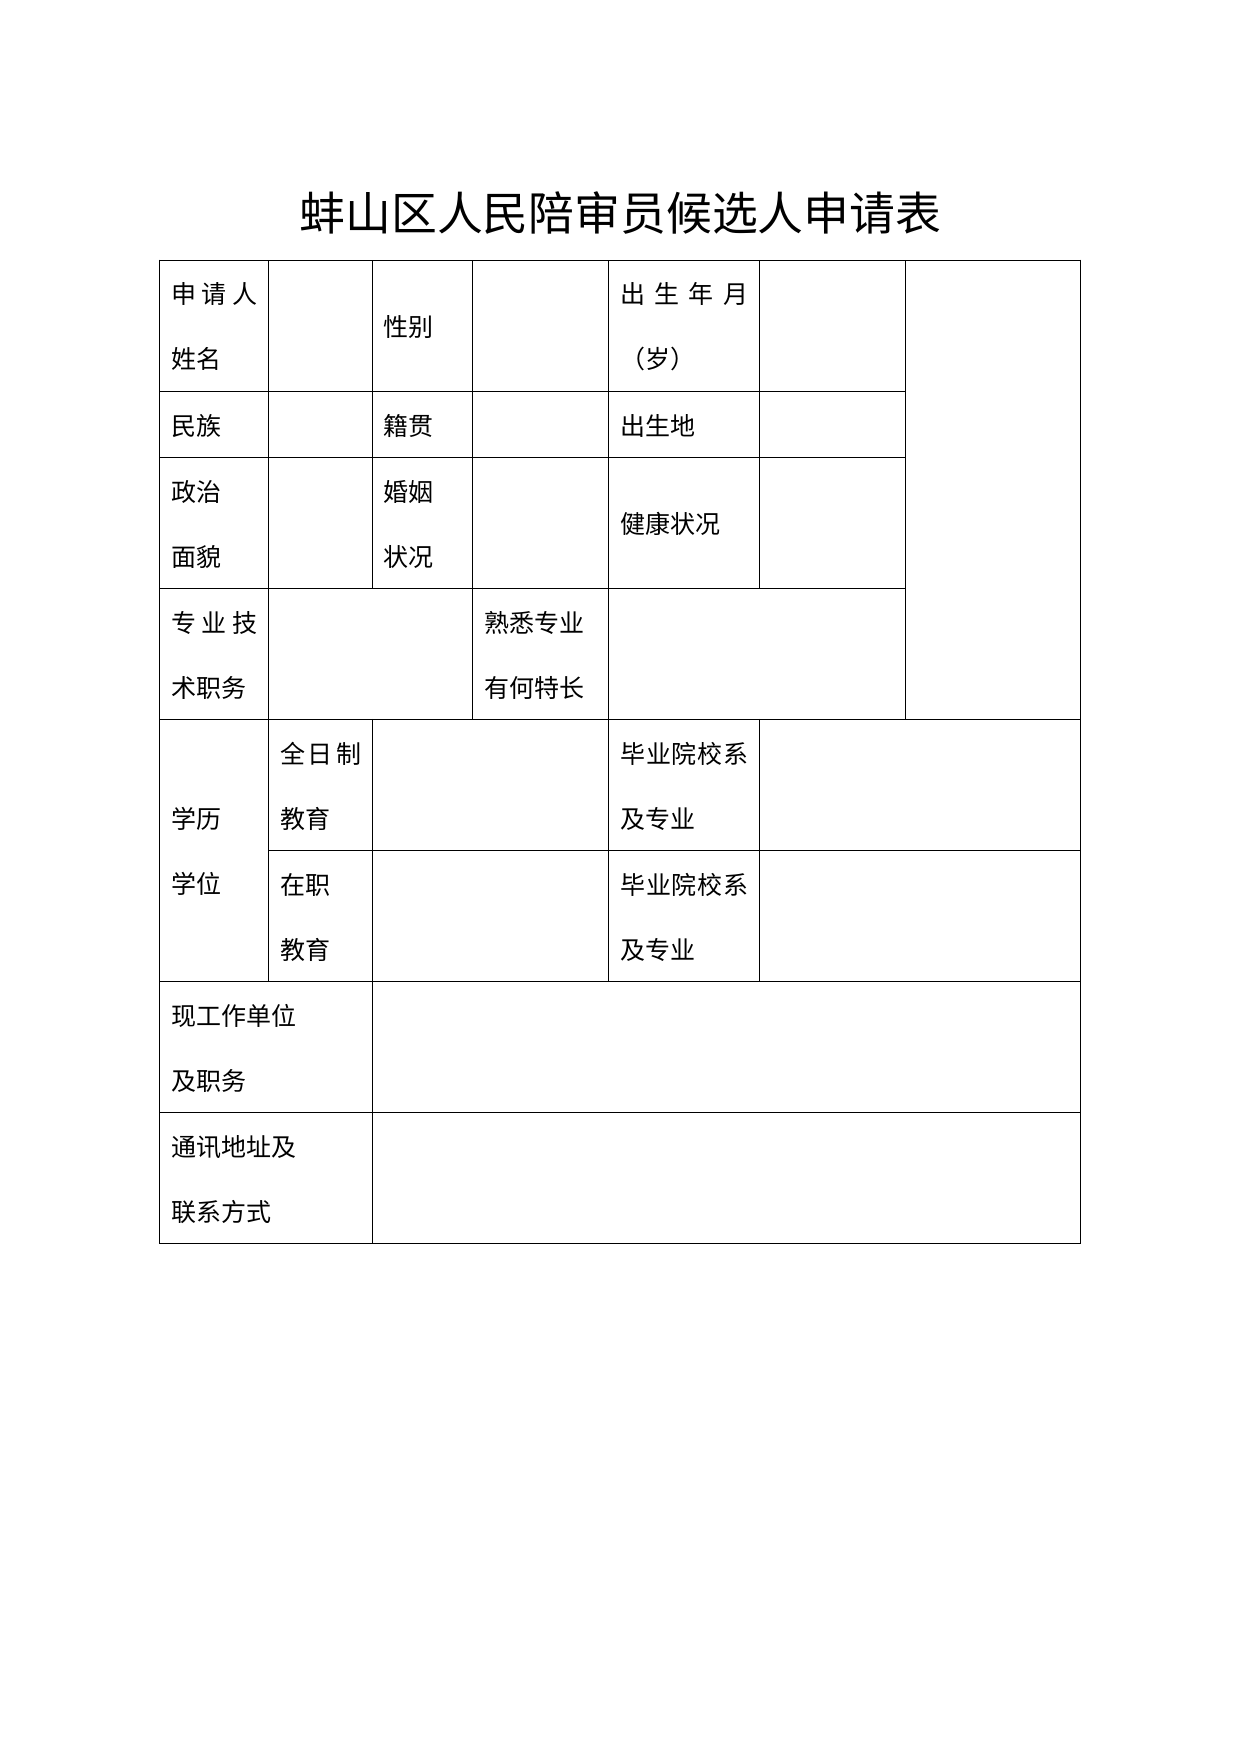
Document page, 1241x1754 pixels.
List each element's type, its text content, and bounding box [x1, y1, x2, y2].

table_cell [373, 982, 1080, 1112]
table_cell 专业技术职务 [160, 589, 268, 719]
table_header [760, 261, 905, 391]
table_cell [609, 589, 905, 719]
table_header 申请人姓名 [160, 261, 268, 391]
table_cell [269, 458, 372, 588]
table_header [906, 261, 1080, 719]
table_cell 健康状况 [609, 458, 759, 588]
table_cell 毕业院校系及专业 [609, 851, 759, 981]
table_cell 熟悉专业 有何特长 [473, 589, 608, 719]
table_cell [373, 851, 608, 981]
table_cell [373, 1113, 1080, 1243]
table_cell 婚姻 状况 [373, 458, 472, 588]
table_header [473, 261, 608, 391]
table_cell [473, 458, 608, 588]
table_cell 政治 面貌 [160, 458, 268, 588]
table_cell 全日制教育 [269, 720, 372, 850]
table_header [269, 261, 372, 391]
table_cell 在职 教育 [269, 851, 372, 981]
table_cell 民族 [160, 392, 268, 457]
table_cell 籍贯 [373, 392, 472, 457]
table_cell [760, 720, 1080, 850]
table_cell [760, 851, 1080, 981]
table_header 性别 [373, 261, 472, 391]
table_cell [760, 392, 905, 457]
table_cell 通讯地址及 联系方式 [160, 1113, 372, 1243]
table_cell [473, 392, 608, 457]
table_cell 毕业院校系及专业 [609, 720, 759, 850]
table_cell 出生地 [609, 392, 759, 457]
text 蚌山区人民陪审员候选人申请表 [187, 162, 1053, 259]
table_header 出生年月（岁） [609, 261, 759, 391]
table_cell [373, 720, 608, 850]
table_cell [269, 589, 472, 719]
table_cell 现工作单位 及职务 [160, 982, 372, 1112]
table_cell [760, 458, 905, 588]
table_cell [269, 392, 372, 457]
table_cell 学历 学位 [160, 720, 268, 981]
